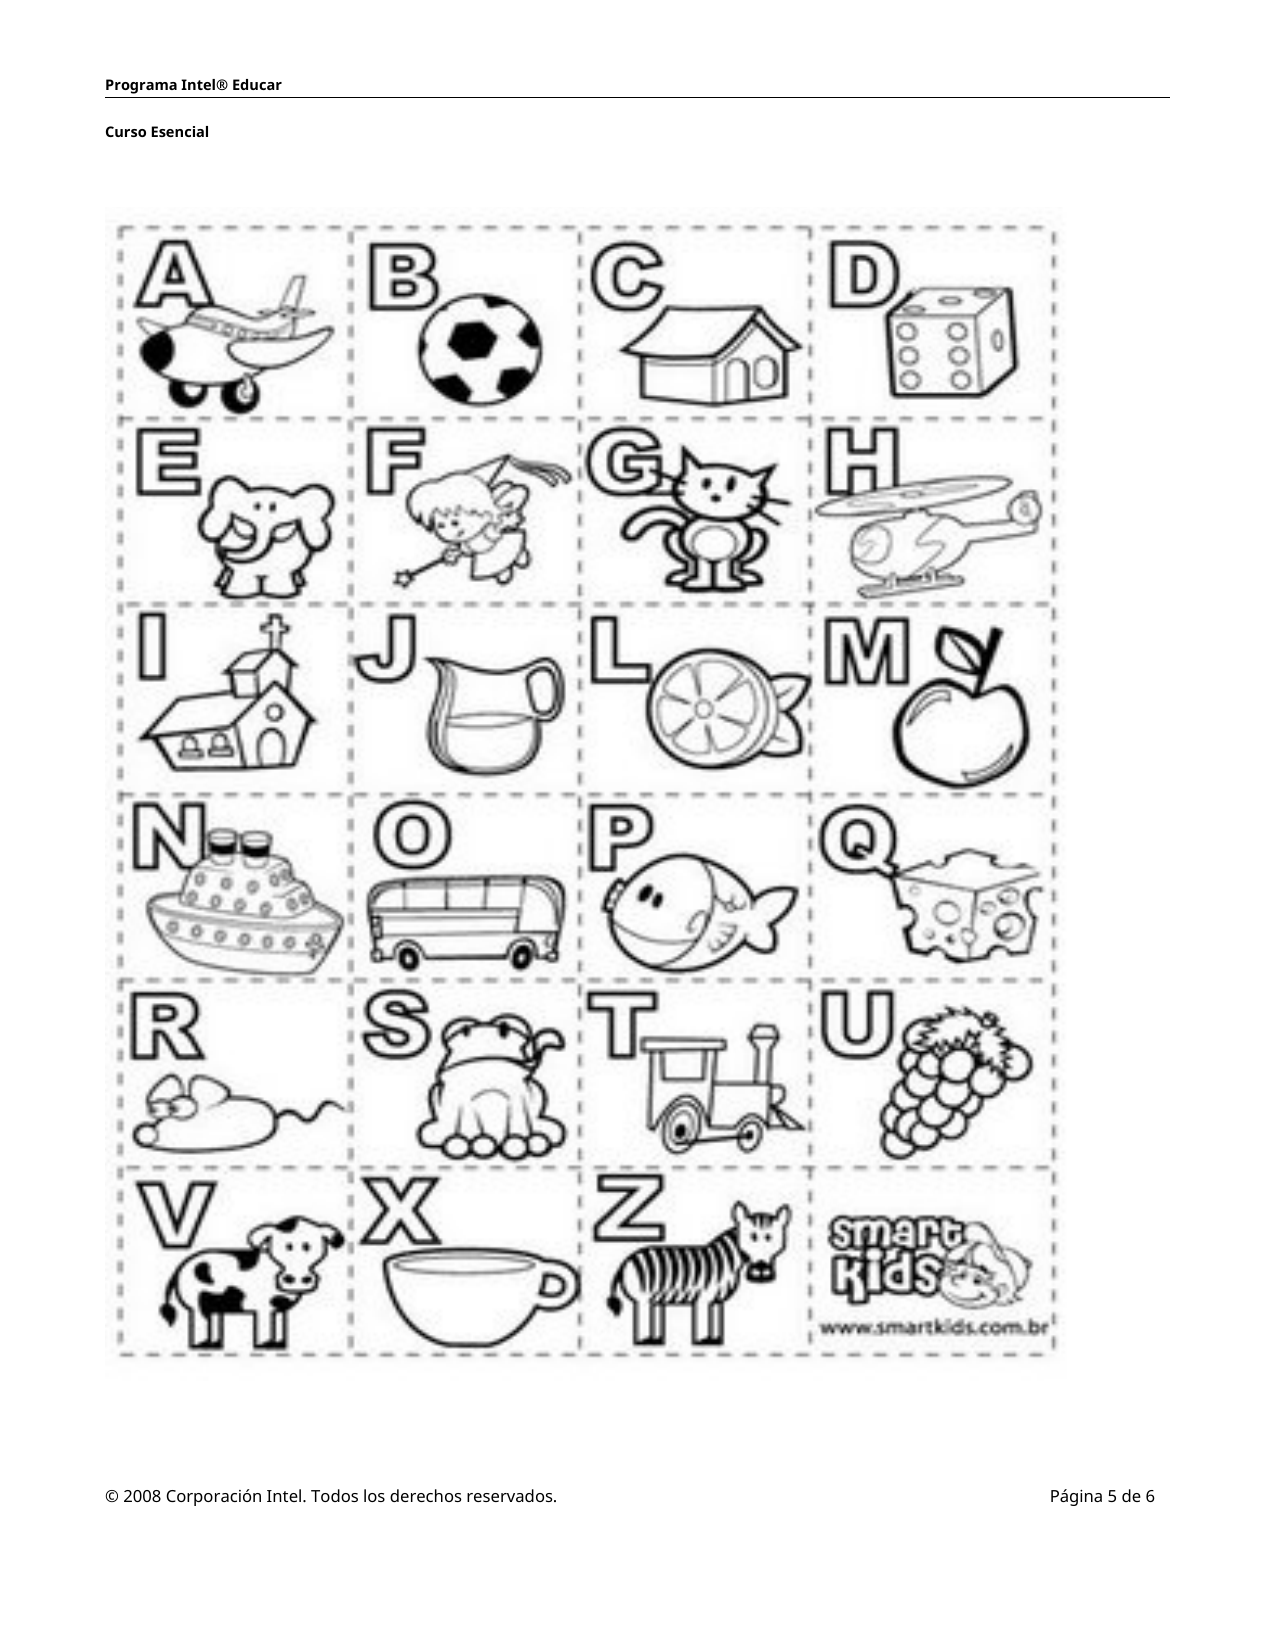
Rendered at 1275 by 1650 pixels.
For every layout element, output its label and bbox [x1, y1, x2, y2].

picture [105, 207, 1079, 1381]
